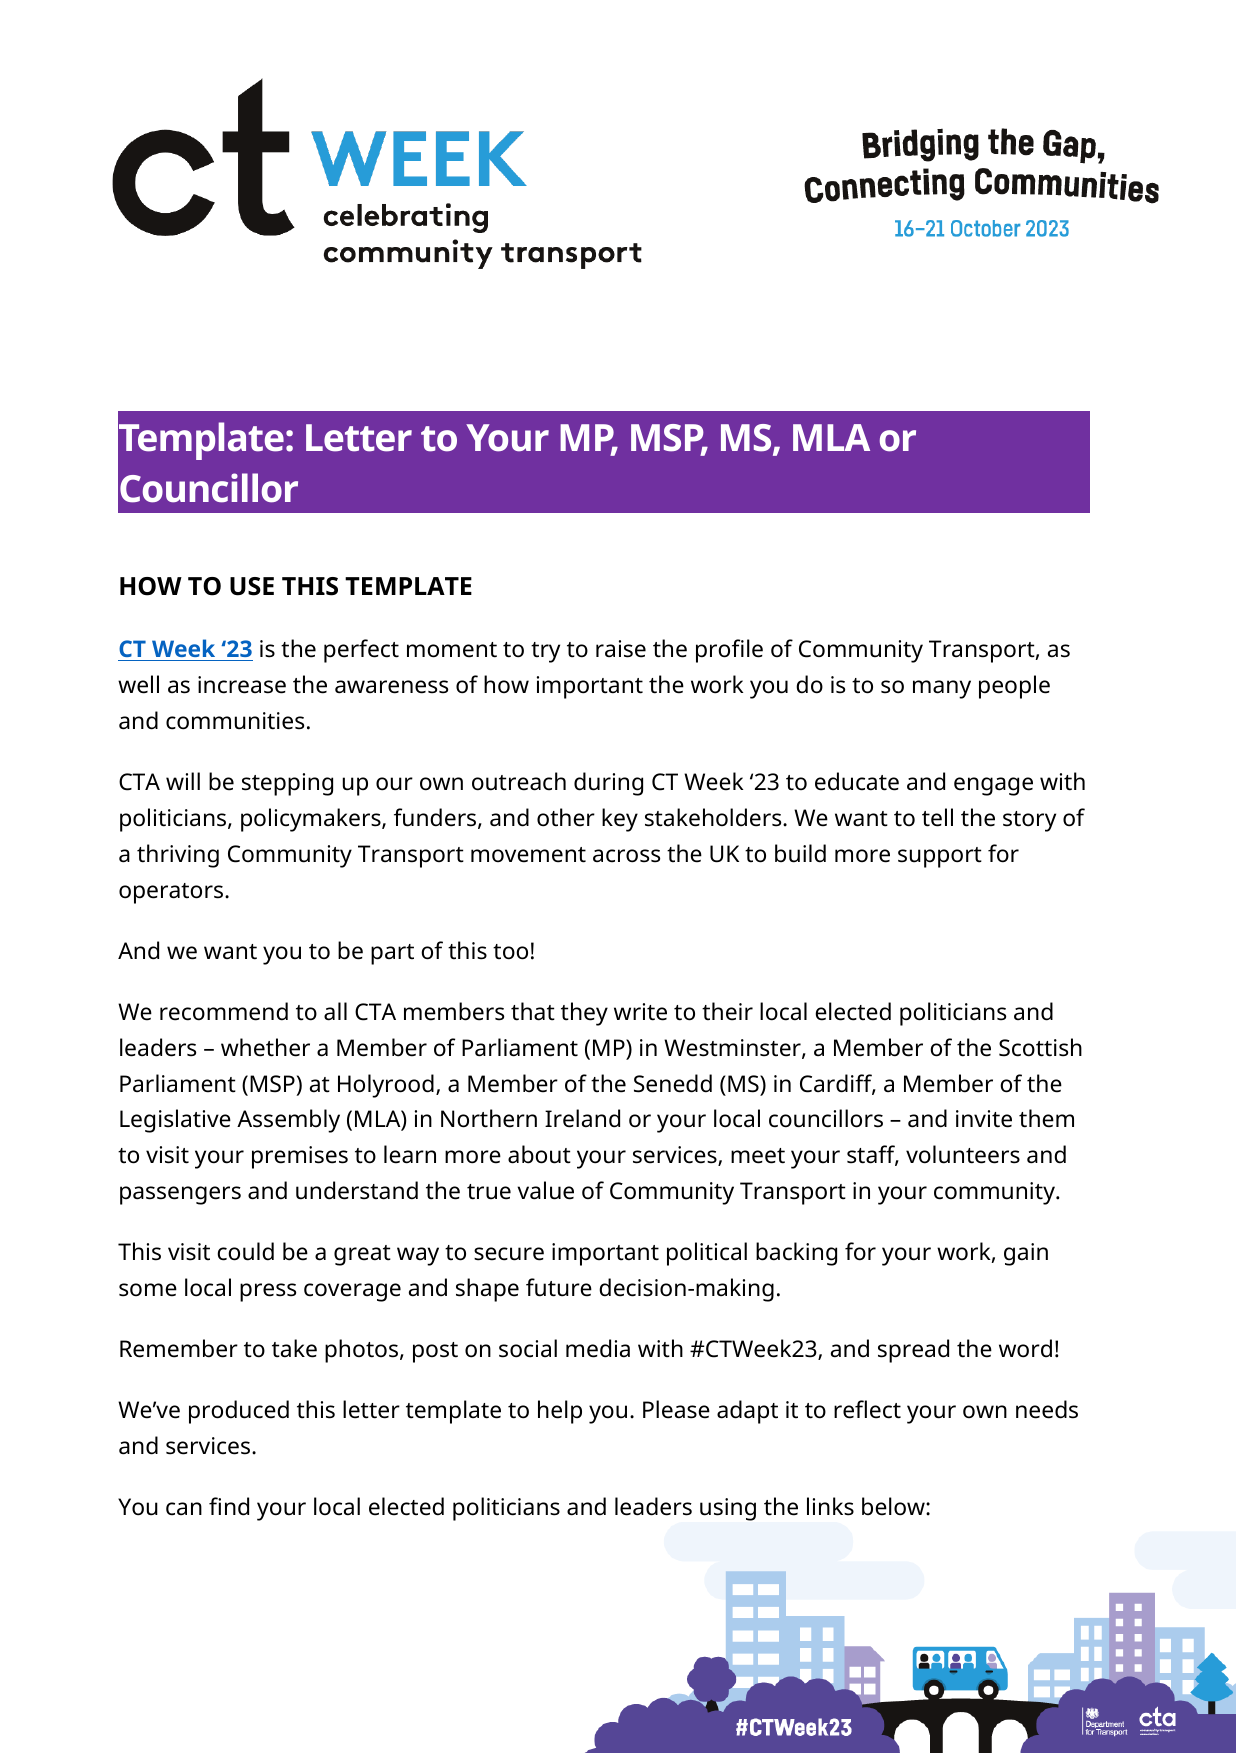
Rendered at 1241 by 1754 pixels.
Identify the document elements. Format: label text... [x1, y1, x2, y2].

title Template: Letter to Your MP, MSP, MS, MLA or Councillor [118, 411, 1090, 513]
text CT Week ‘23 is the perfect moment to try to raise the profile of Community Transport, as well as increase the awareness of how important the work you do is to so many people and communities. [118, 633, 1090, 736]
text This visit could be a great way to secure important political backing for your work, gain some local press coverage and shape future decision-making. [118, 1236, 1090, 1303]
text HOW TO USE THIS TEMPLATE [118, 569, 1090, 603]
text CTA will be stepping up our own outreach during CT Week ‘23 to educate and engage with politicians, policymakers, funders, and other key stakeholders. We want to tell the story of a thriving Community Transport movement across the UK to build more support for operators. [118, 766, 1090, 905]
text And we want you to be part of this too! [118, 935, 1090, 966]
text Remember to take photos, post on social media with #CTWeek23, and spread the word! [118, 1333, 1090, 1364]
picture [112, 78, 642, 269]
text We recommend to all CTA members that they write to their local elected politicians and leaders – whether a Member of Parliament (MP) in Westminster, a Member of the Scottish Parliament (MSP) at Holyrood, a Member of the Senedd (MS) in Cardiff, a Member of the Legislative Assembly (MLA) in Northern Ireland or your local councillors – and invite them to visit your premises to learn more about your services, meet your staff, volunteers and passengers and understand the true value of Community Transport in your community. [118, 996, 1090, 1207]
text You can find your local elected politicians and leaders using the links below: [118, 1491, 1090, 1522]
picture [584, 1522, 1236, 1753]
picture [790, 126, 1159, 237]
text We’ve produced this letter template to help you. Please adapt it to reflect your own needs and services. [118, 1394, 1090, 1461]
